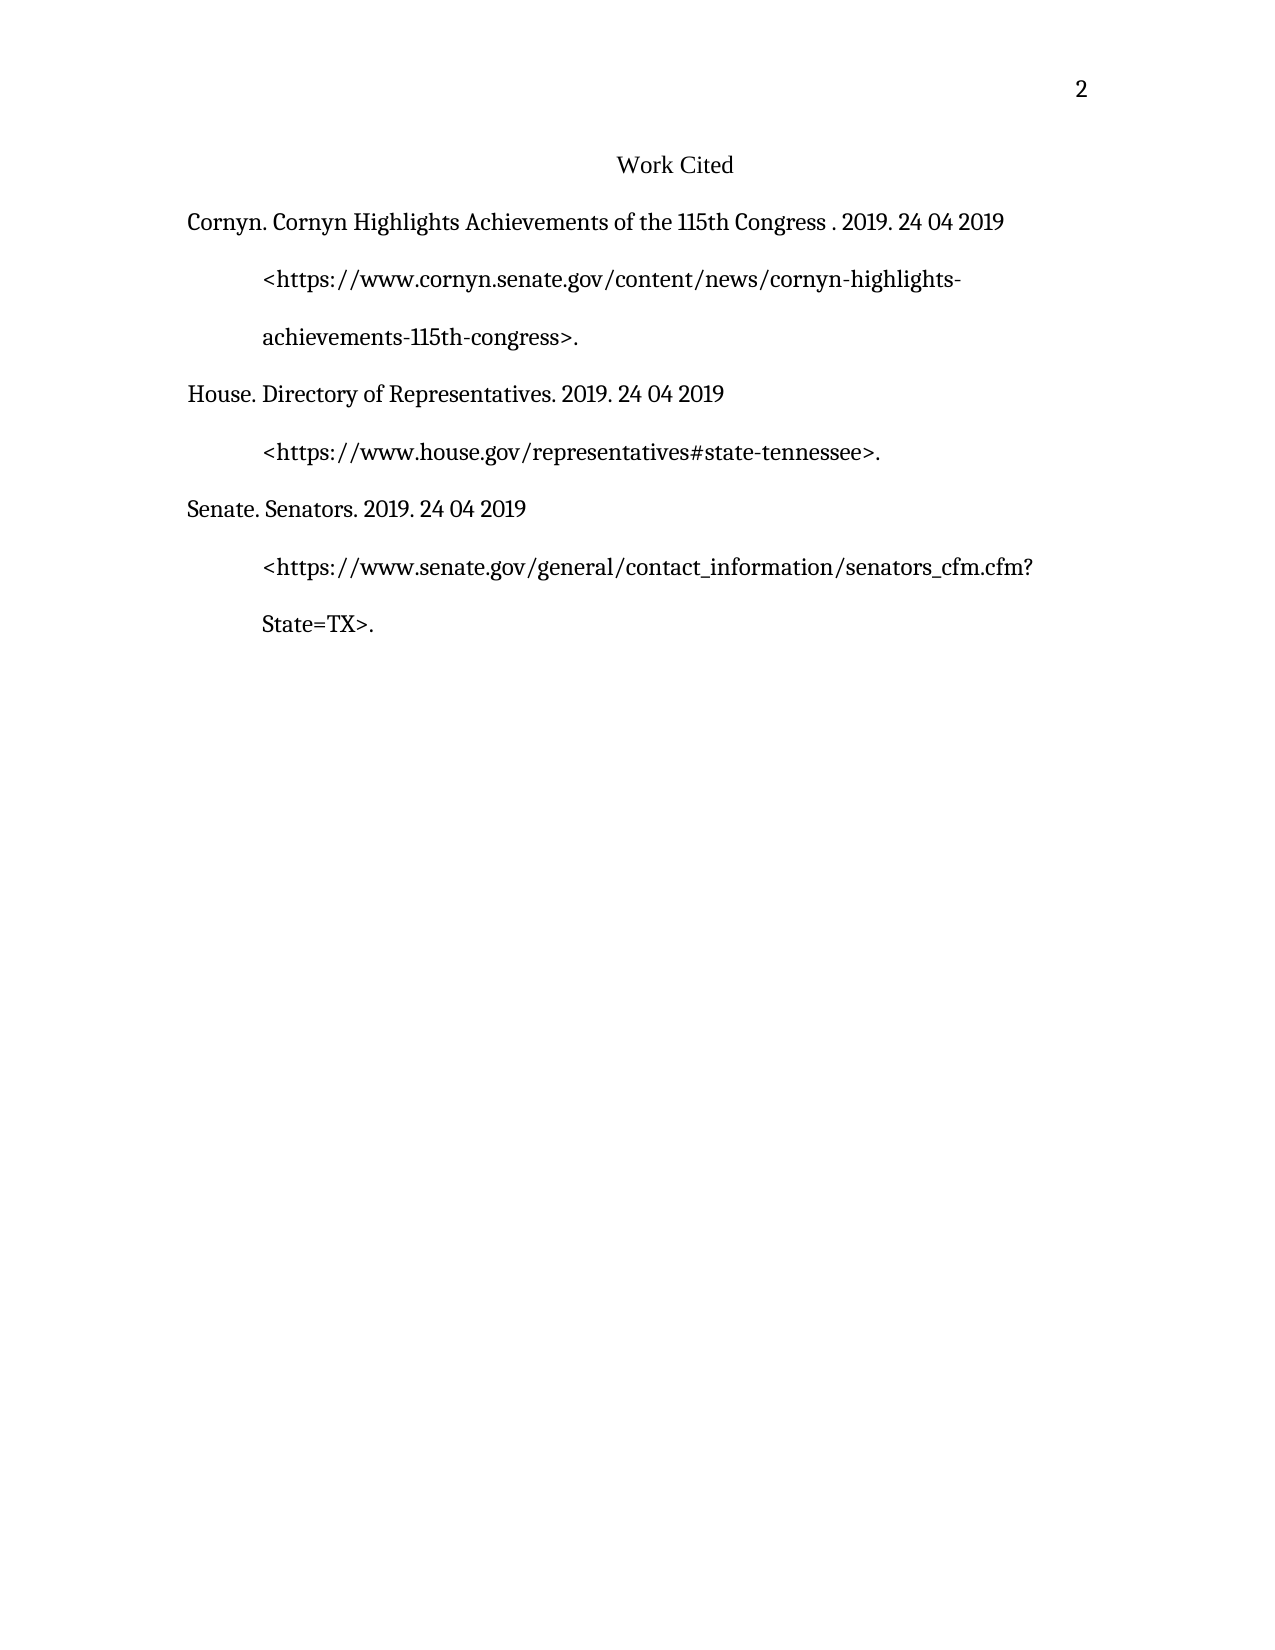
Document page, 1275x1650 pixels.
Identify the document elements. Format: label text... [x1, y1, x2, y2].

text Senate. Senators. 2019. 24 04 2019 <https://www.senate.gov/general/contact_information/senators_cfm.cfm?State=TX>. [187, 495, 1087, 639]
text House. Directory of Representatives. 2019. 24 04 2019 <https://www.house.gov/representatives#state-tennessee>. [187, 380, 1087, 466]
text Work Cited [187, 150, 1087, 179]
text Cornyn. Cornyn Highlights Achievements of the 115th Congress . 2019. 24 04 2019 <https://www.cornyn.senate.gov/content/news/cornyn-highlights-achievements-115th-congress>. [187, 207, 1087, 351]
